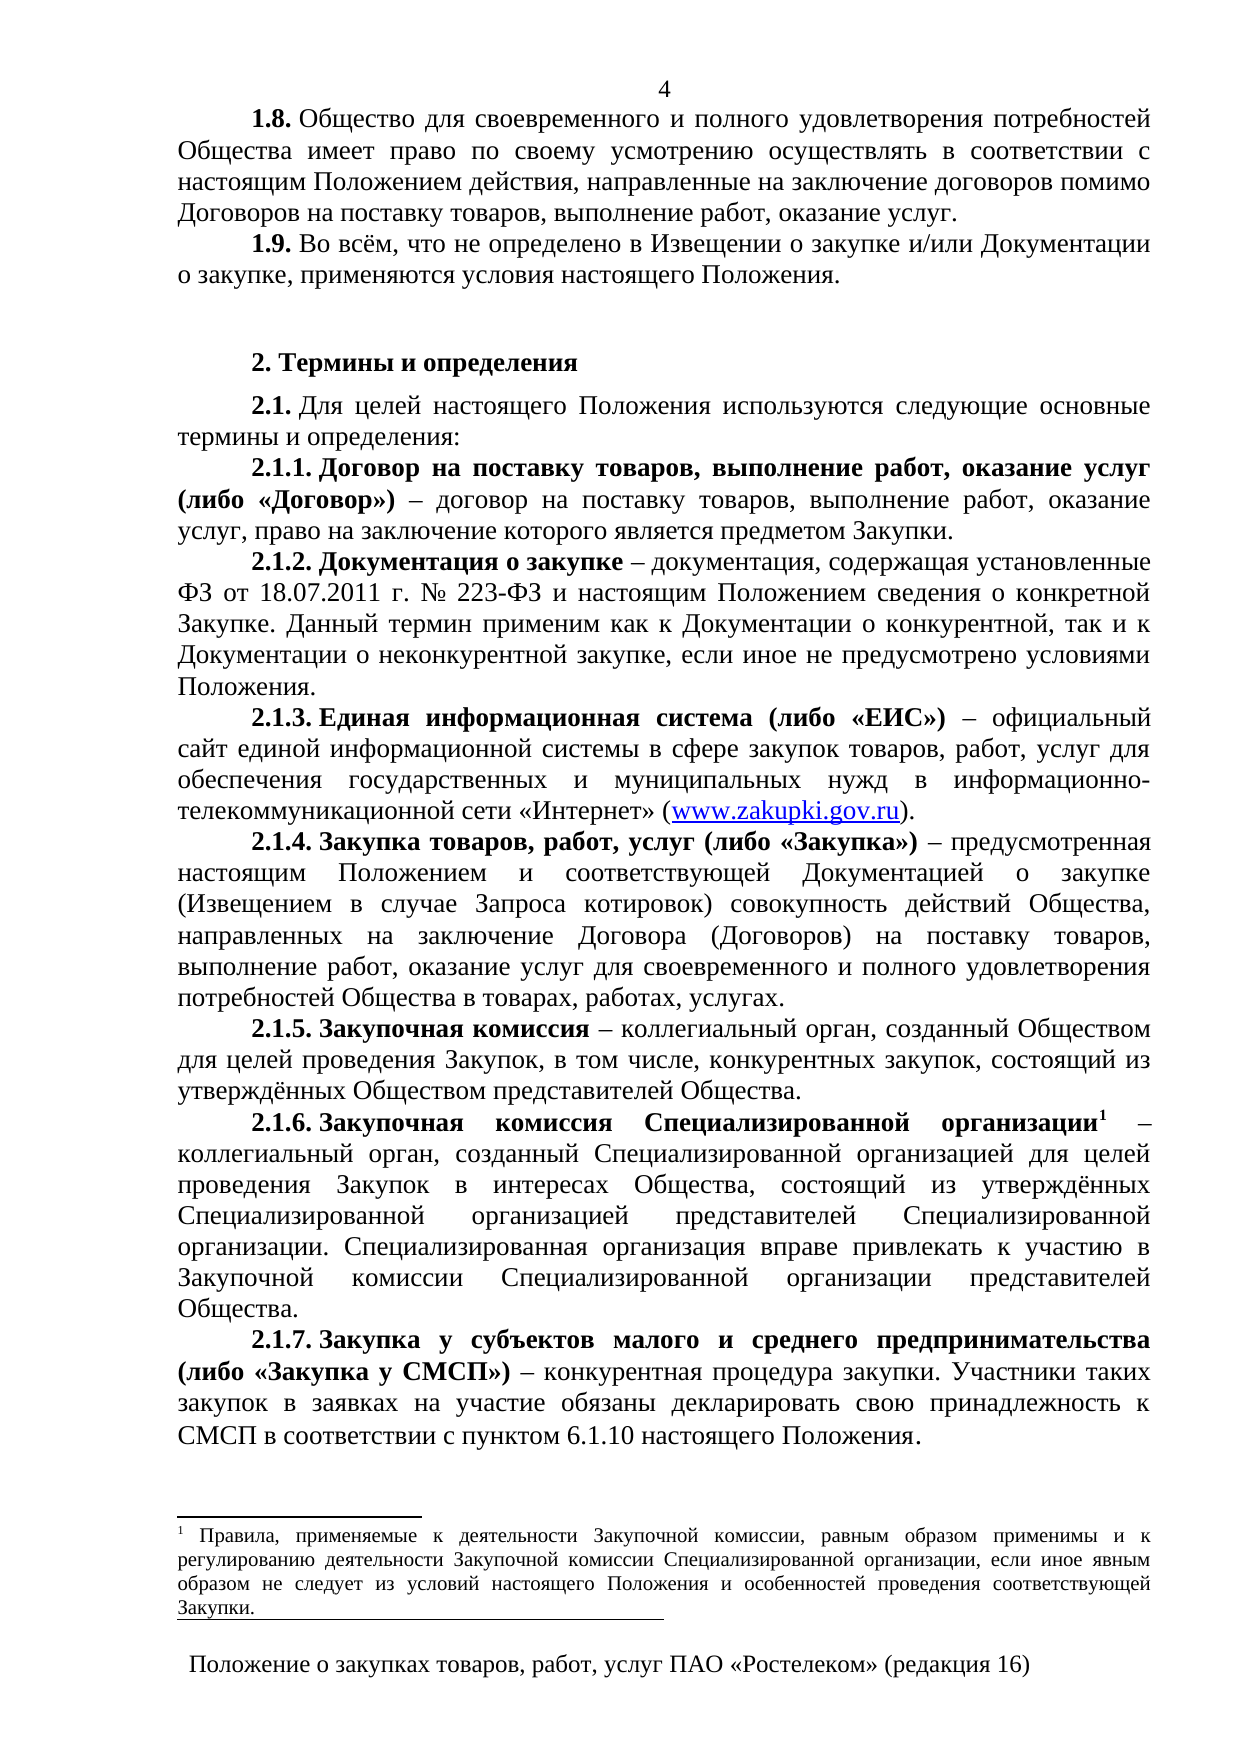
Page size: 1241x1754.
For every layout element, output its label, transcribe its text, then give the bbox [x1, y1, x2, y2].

list Закупочная комиссия – коллегиальный орган, созданный Обществом для целей проведения Закупок, в том числе, конкурентных закупок, состоящий из утверждённых Обществом представителей Общества. [177, 1012, 1152, 1106]
list Общество для своевременного и полного удовлетворения потребностей Общества имеет право по своему усмотрению осуществлять в соответствии с настоящим Положением действия, направленные на заключение договоров помимо Договоров на поставку товаров, выполнение работ, оказание услуг. [177, 103, 1152, 227]
list Документация о закупке – документация, содержащая установленные ФЗ от 18.07.2011 г. № 223-ФЗ и настоящим Положением сведения о конкретной Закупке. Данный термин применим как к Документации о конкурентной, так и к Документации о неконкурентной закупке, если иное не предусмотрено условиями Положения. [177, 545, 1152, 701]
list Закупка у субъектов малого и среднего предпринимательства (либо «Закупка у СМСП») – конкурентная процедура закупки. Участники таких закупок в заявках на участие обязаны декларировать свою принадлежность к СМСП в соответствии с пунктом 6.1.10 настоящего Положения. [177, 1324, 1152, 1451]
list Термины и определения [177, 346, 1152, 377]
list Закупка товаров, работ, услуг (либо «Закупка») – предусмотренная настоящим Положением и соответствующей Документацией о закупке (Извещением в случае Запроса котировок) совокупность действий Общества, направленных на заключение Договора (Договоров) на поставку товаров, выполнение работ, оказание услуг для своевременного и полного удовлетворения потребностей Общества в товарах, работах, услугах. [177, 825, 1152, 1012]
list Во всём, что не определено в Извещении о закупке и/или Документации о закупке, применяются условия настоящего Положения. [177, 227, 1152, 289]
list Договор на поставку товаров, выполнение работ, оказание услуг (либо «Договор») – договор на поставку товаров, выполнение работ, оказание услуг, право на заключение которого является предметом Закупки. [177, 452, 1152, 545]
list Для целей настоящего Положения используются следующие основные термины и определения: [177, 389, 1152, 452]
list Закупочная комиссия Специализированной организации – коллегиальный орган, созданный Специализированной организацией для целей проведения Закупок в интересах Общества, состоящий из утверждённых Специализированной организацией представителей Специализированной организации. Специализированная организация вправе привлекать к участию в Закупочной комиссии Специализированной организации представителей Общества. [177, 1106, 1152, 1324]
list Единая информационная система (либо «ЕИС») – официальный сайт единой информационной системы в сфере закупок товаров, работ, услуг для обеспечения государственных и муниципальных нужд в информационно-телекоммуникационной сети «Интернет» (www.zakupki.gov.ru). [177, 701, 1152, 825]
